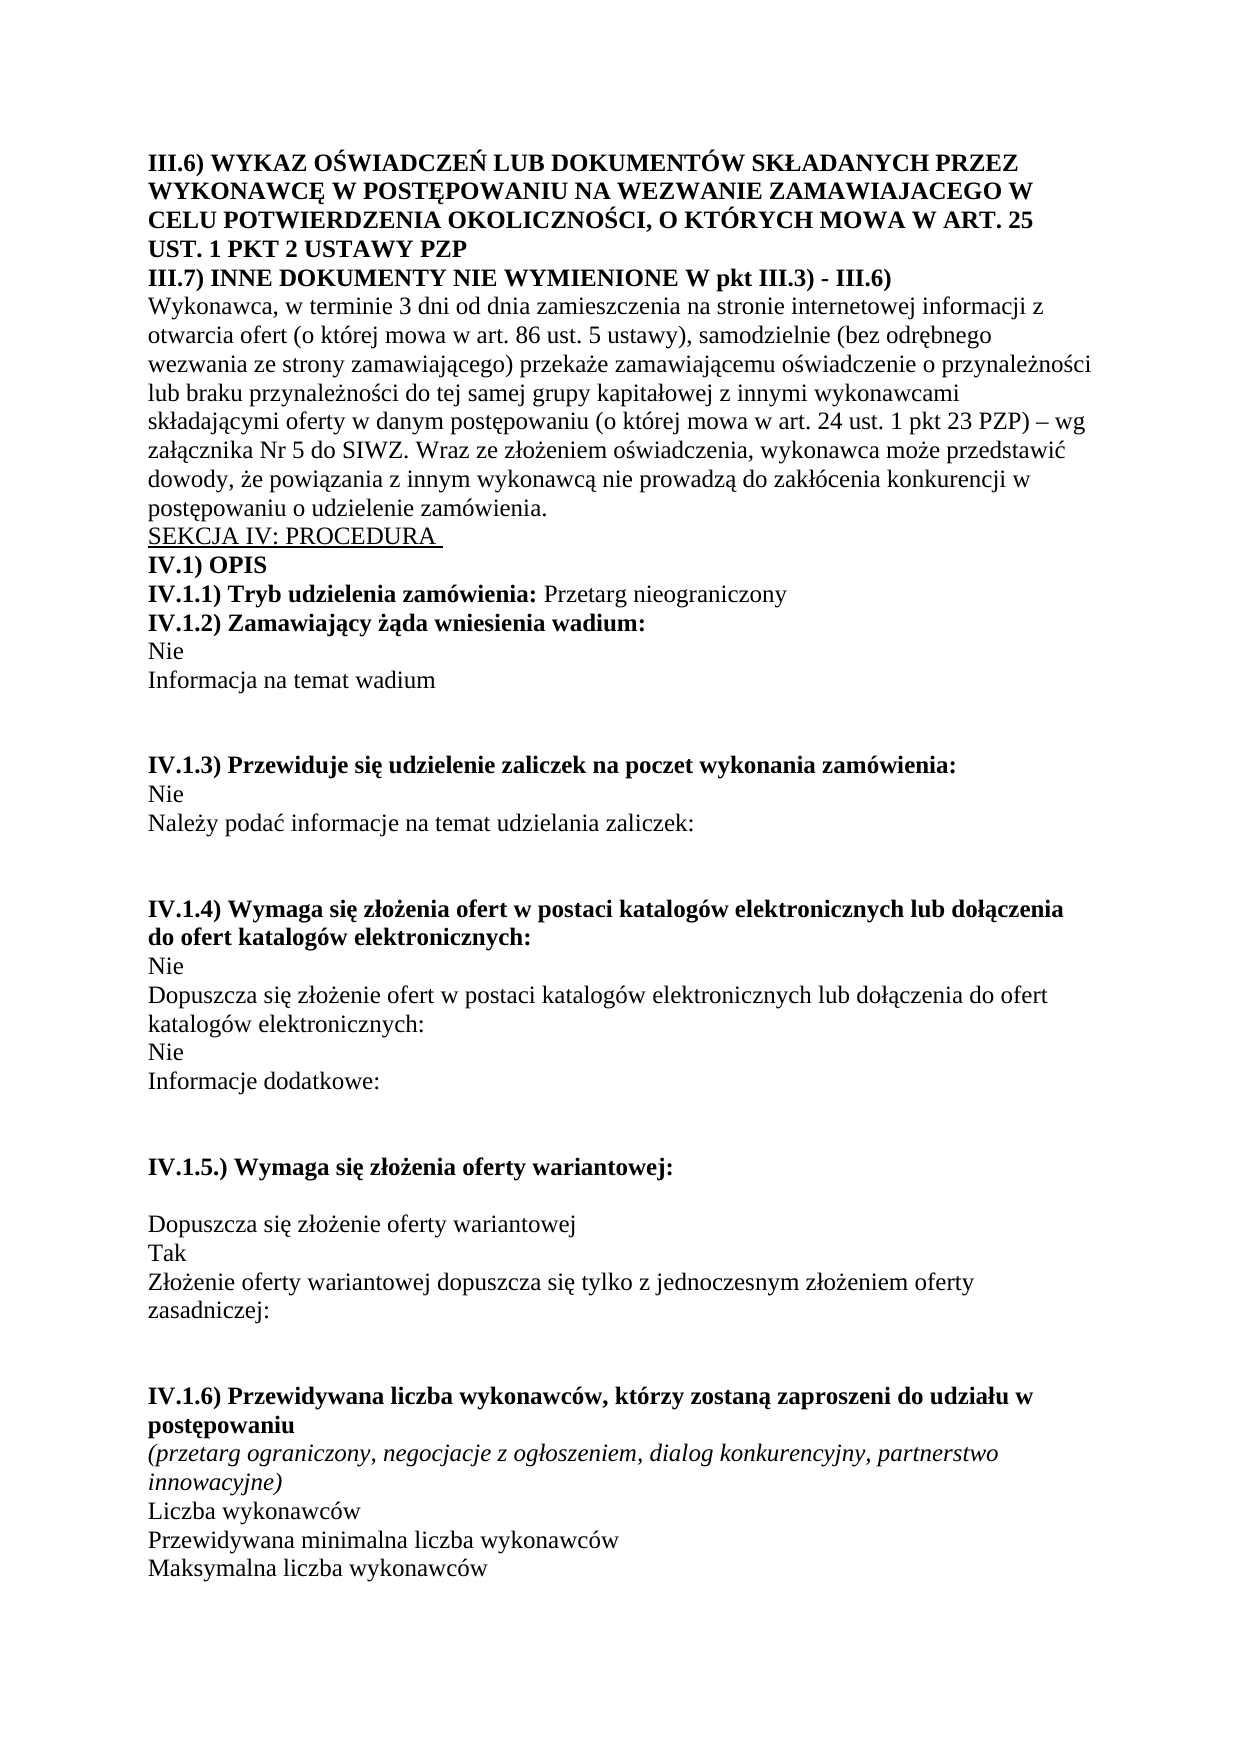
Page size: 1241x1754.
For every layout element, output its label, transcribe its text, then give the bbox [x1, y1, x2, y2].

text Nie Należy podać informacje na temat udzielania zaliczek: [148, 779, 1093, 865]
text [148, 1496, 1093, 1582]
text Dopuszcza się złożenie oferty wariantowej Tak Złożenie oferty wariantowej dopuszcza się tylko z jednoczesnym złożeniem oferty zasadniczej: [148, 1180, 1093, 1352]
text IV.1.6) Przewidywana liczba wykonawców, którzy zostaną zaproszeni do udziału w postępowaniu (przetarg ograniczony, negocjacje z ogłoszeniem, dialog konkurencyjny, partnerstwo innowacyjne) [148, 1352, 1093, 1496]
text IV.1.5.) Wymaga się złożenia oferty wariantowej: [148, 1123, 1093, 1180]
text SEKCJA IV: PROCEDURA [148, 521, 1093, 550]
text III.7) INNE DOKUMENTY NIE WYMIENIONE W pkt III.3) - III.6) [148, 263, 1093, 291]
text IV.1.4) Wymaga się złożenia ofert w postaci katalogów elektronicznych lub dołączenia do ofert katalogów elektronicznych: [148, 865, 1093, 951]
text Nie Dopuszcza się złożenie ofert w postaci katalogów elektronicznych lub dołączenia do ofert katalogów elektronicznych: Nie Informacje dodatkowe: [148, 951, 1093, 1123]
text IV.1.3) Przewiduje się udzielenie zaliczek na poczet wykonania zamówienia: [148, 722, 1093, 779]
text Wykonawca, w terminie 3 dni od dnia zamieszczenia na stronie internetowej informacji z otwarcia ofert (o której mowa w art. 86 ust. 5 ustawy), samodzielnie (bez odrębnego wezwania ze strony zamawiającego) przekaże zamawiającemu oświadczenie o przynależności lub braku przynależności do tej samej grupy kapitałowej z innymi wykonawcami składającymi oferty w danym postępowaniu (o której mowa w art. 24 ust. 1 pkt 23 PZP) – wg załącznika Nr 5 do SIWZ. Wraz ze złożeniem oświadczenia, wykonawca może przedstawić dowody, że powiązania z innym wykonawcą nie prowadzą do zakłócenia konkurencji w postępowaniu o udzielenie zamówienia. [148, 291, 1093, 521]
text IV.1) OPIS IV.1.1) Tryb udzielenia zamówienia: Przetarg nieograniczony IV.1.2) Zamawiający żąda wniesienia wadium: [148, 550, 1093, 636]
text III.6) WYKAZ OŚWIADCZEŃ LUB DOKUMENTÓW SKŁADANYCH PRZEZ WYKONAWCĘ W POSTĘPOWANIU NA WEZWANIE ZAMAWIAJACEGO W CELU POTWIERDZENIA OKOLICZNOŚCI, O KTÓRYCH MOWA W ART. 25 UST. 1 PKT 2 USTAWY PZP [148, 148, 1093, 263]
text Nie Informacja na temat wadium [148, 636, 1093, 722]
